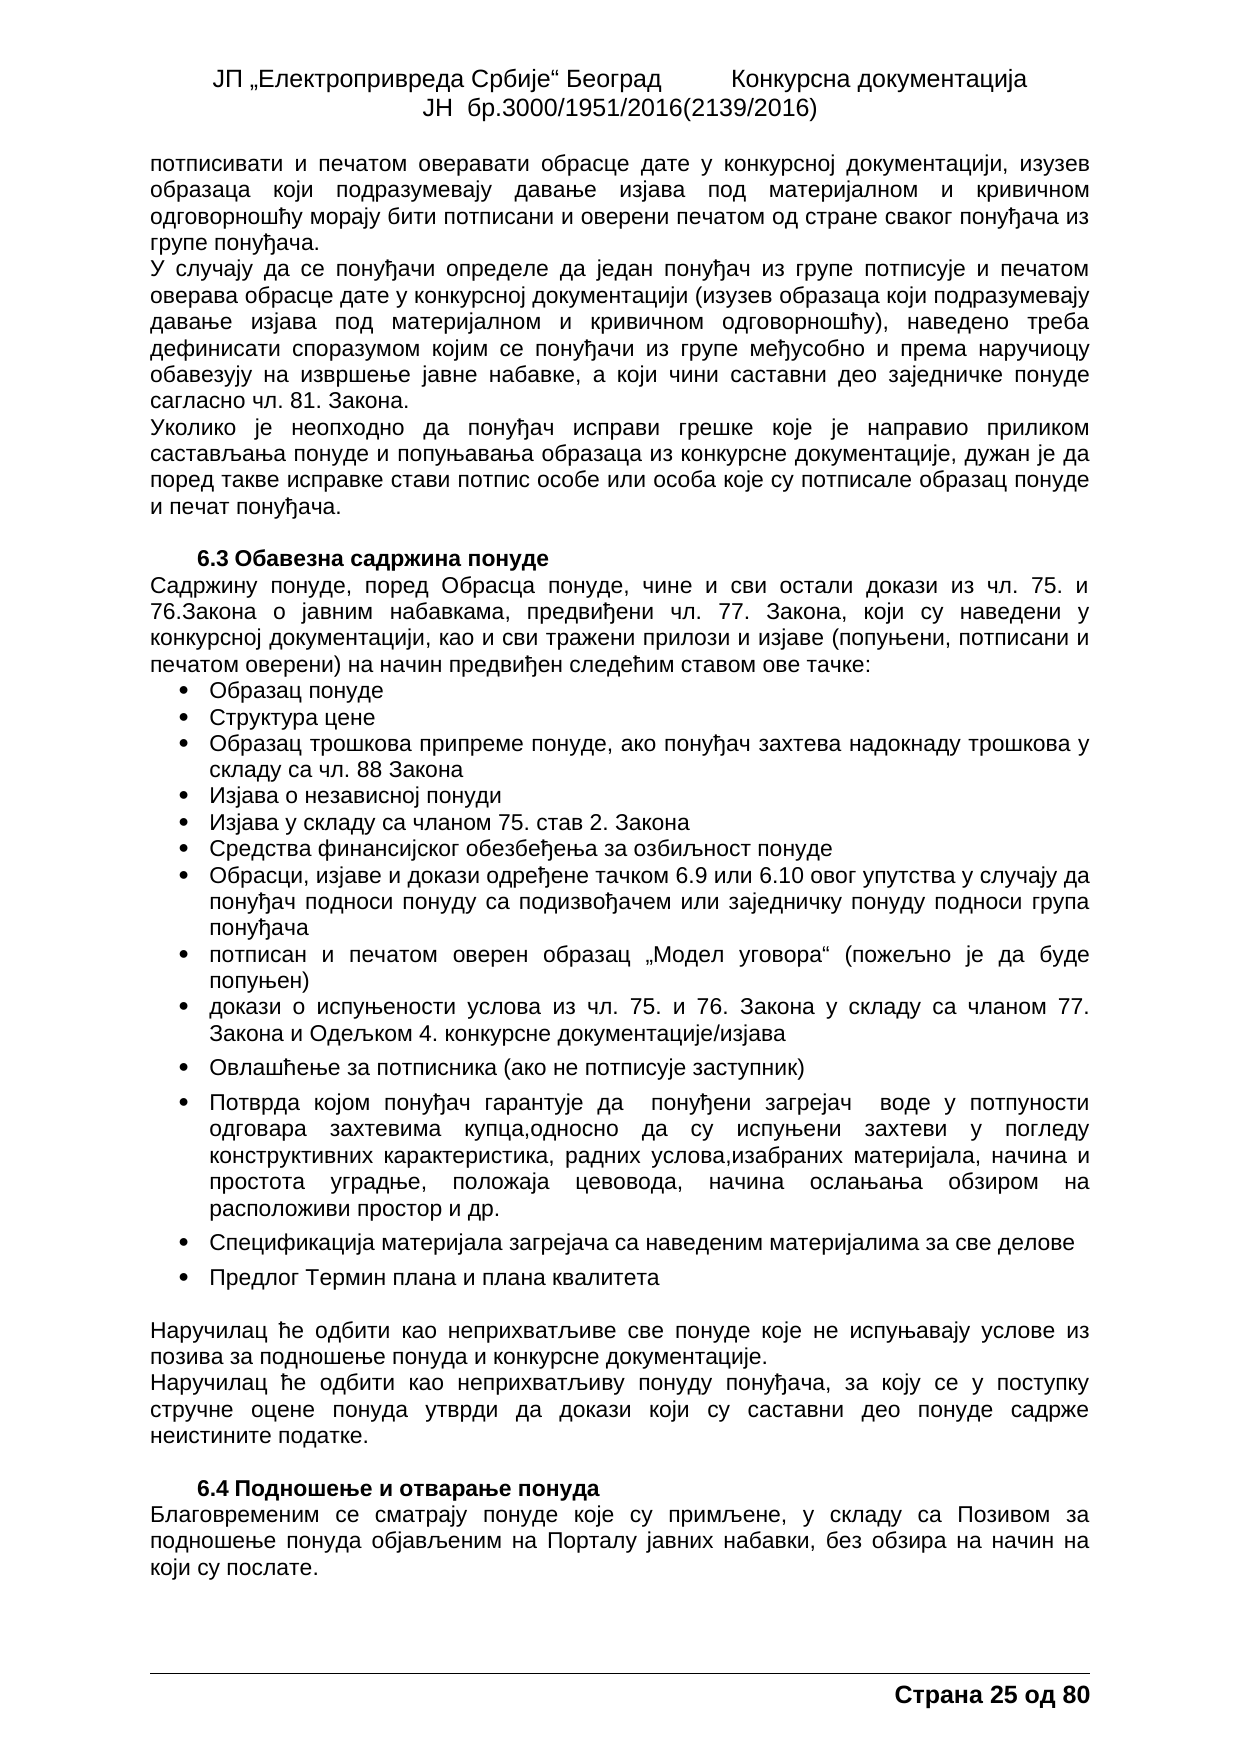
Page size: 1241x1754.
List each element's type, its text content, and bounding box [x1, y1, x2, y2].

text Средства финансијског обезбеђења за озбиљност понуде [179, 835, 1090, 862]
list Обавезна садржина понуде [197, 545, 1090, 572]
text Наручилац ће одбити као неприхватљиве све понуде које не испуњавају услове из позива за подношење понуда и конкурсне документације. [150, 1317, 1090, 1369]
text Спецификација материјала загрејача са наведеним материјалима за све делове [179, 1229, 1090, 1256]
text докази о испуњености услова из чл. 75. и 76. Закона у складу са чланом 77. Закона и Одељком 4. конкурсне документације/изјава [179, 993, 1090, 1046]
text Структура цене [179, 703, 1090, 730]
text Изјава о независној понуди [179, 782, 1090, 809]
text потписан и печатом оверен образац „Модел уговора“ (пожељно је да буде попуњен) [179, 941, 1090, 993]
text Обрасци, изјаве и докази одређене тачком 6.9 или 6.10 овог упутства у случају да понуђач подноси понуду са подизвођачем или заједничку понуду подноси група понуђача [179, 862, 1090, 941]
text Наручилац ће одбити као неприхватљиву понуду понуђача, за коју се у поступку стручне оцене понуда утврди да докази који су саставни део понуде садрже неистините податке. [150, 1369, 1090, 1448]
text Образац понуде [179, 677, 1090, 703]
text Уколико је неопходно да понуђач исправи грешке које је направио приликом састављања понуде и попуњавања образаца из конкурсне документације, дужан је да поред такве исправке стави потпис особе или особа које су потписале образац понуде и печат понуђача. [150, 413, 1090, 519]
text Образац трошкова припреме понуде, ако понуђач захтева надокнаду трошкова у складу са чл. 88 Закона [179, 730, 1090, 782]
text У случају да се понуђачи определе да један понуђач из групе потписује и печатом оверава обрасце дате у конкурсној документацији (изузев образаца који подразумевају давање изјава под материјалном и кривичном одговорношћу), наведено треба дефинисати споразумом којим се понуђачи из групе међусобно и према наручиоцу обавезују на извршење јавне набавке, а који чини саставни део заједничке понуде сагласно чл. 81. Закона. [150, 255, 1090, 413]
text Потврда којом понуђач гарантује да понуђени загрејач воде у потпуности одговара захтевима купца,односно да су испуњени захтеви у погледу конструктивних карактеристика, радних услова,изабраних материјала, начина и простота уградње, положаја цевовода, начина ослањања обзиром на расположиви простор и др. [179, 1089, 1090, 1221]
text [150, 150, 1090, 255]
text Благовременим се сматрају понуде које су примљене, у складу са Позивом за подношење понуда објављеним на Порталу јавних набавки, без обзира на начин на који су послате. [150, 1501, 1090, 1580]
text Садржину понуде, поред Обрасца понуде, чине и сви остали докази из чл. 75. и 76.Закона о јавним набавкама, предвиђени чл. 77. Закона, који су наведени у конкурсној документацији, као и сви тражени прилози и изјаве (попуњени, потписани и печатом оверени) на начин предвиђен следећим ставом ове тачке: [150, 572, 1090, 677]
list Подношење и отварање понуда [197, 1475, 1090, 1501]
text Предлог Термин плана и плана квалитета [179, 1264, 1090, 1290]
text Овлашћење за потписника (ако не потписује заступник) [179, 1054, 1090, 1081]
text Изјава у складу са чланом 75. став 2. Закона [179, 809, 1090, 835]
